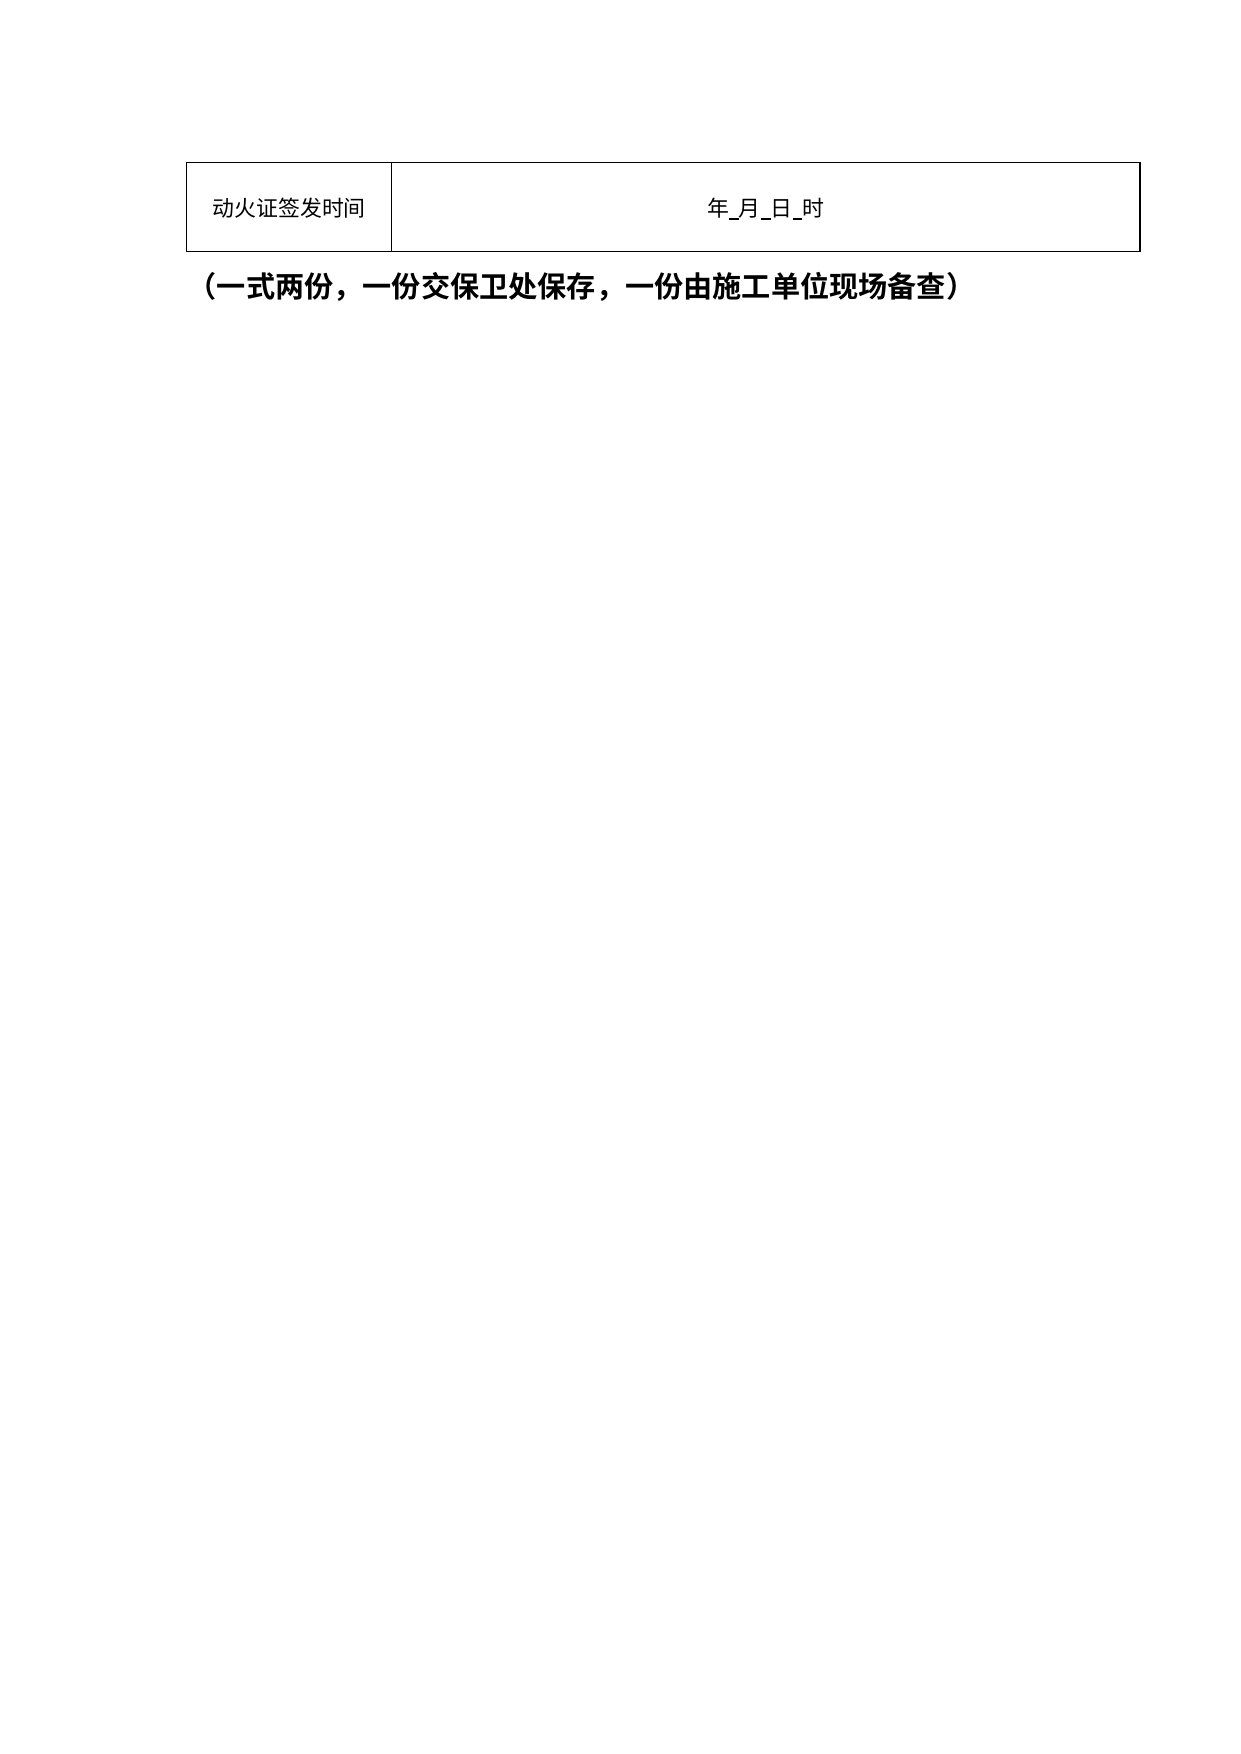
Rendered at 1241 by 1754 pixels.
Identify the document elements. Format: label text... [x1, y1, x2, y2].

table_cell 年 月 日 时 [392, 163, 1139, 251]
text （一式两份，一份交保卫处保存，一份由施工单位现场备查） [187, 252, 1053, 317]
table_cell 动火证签发时间 [187, 163, 391, 251]
